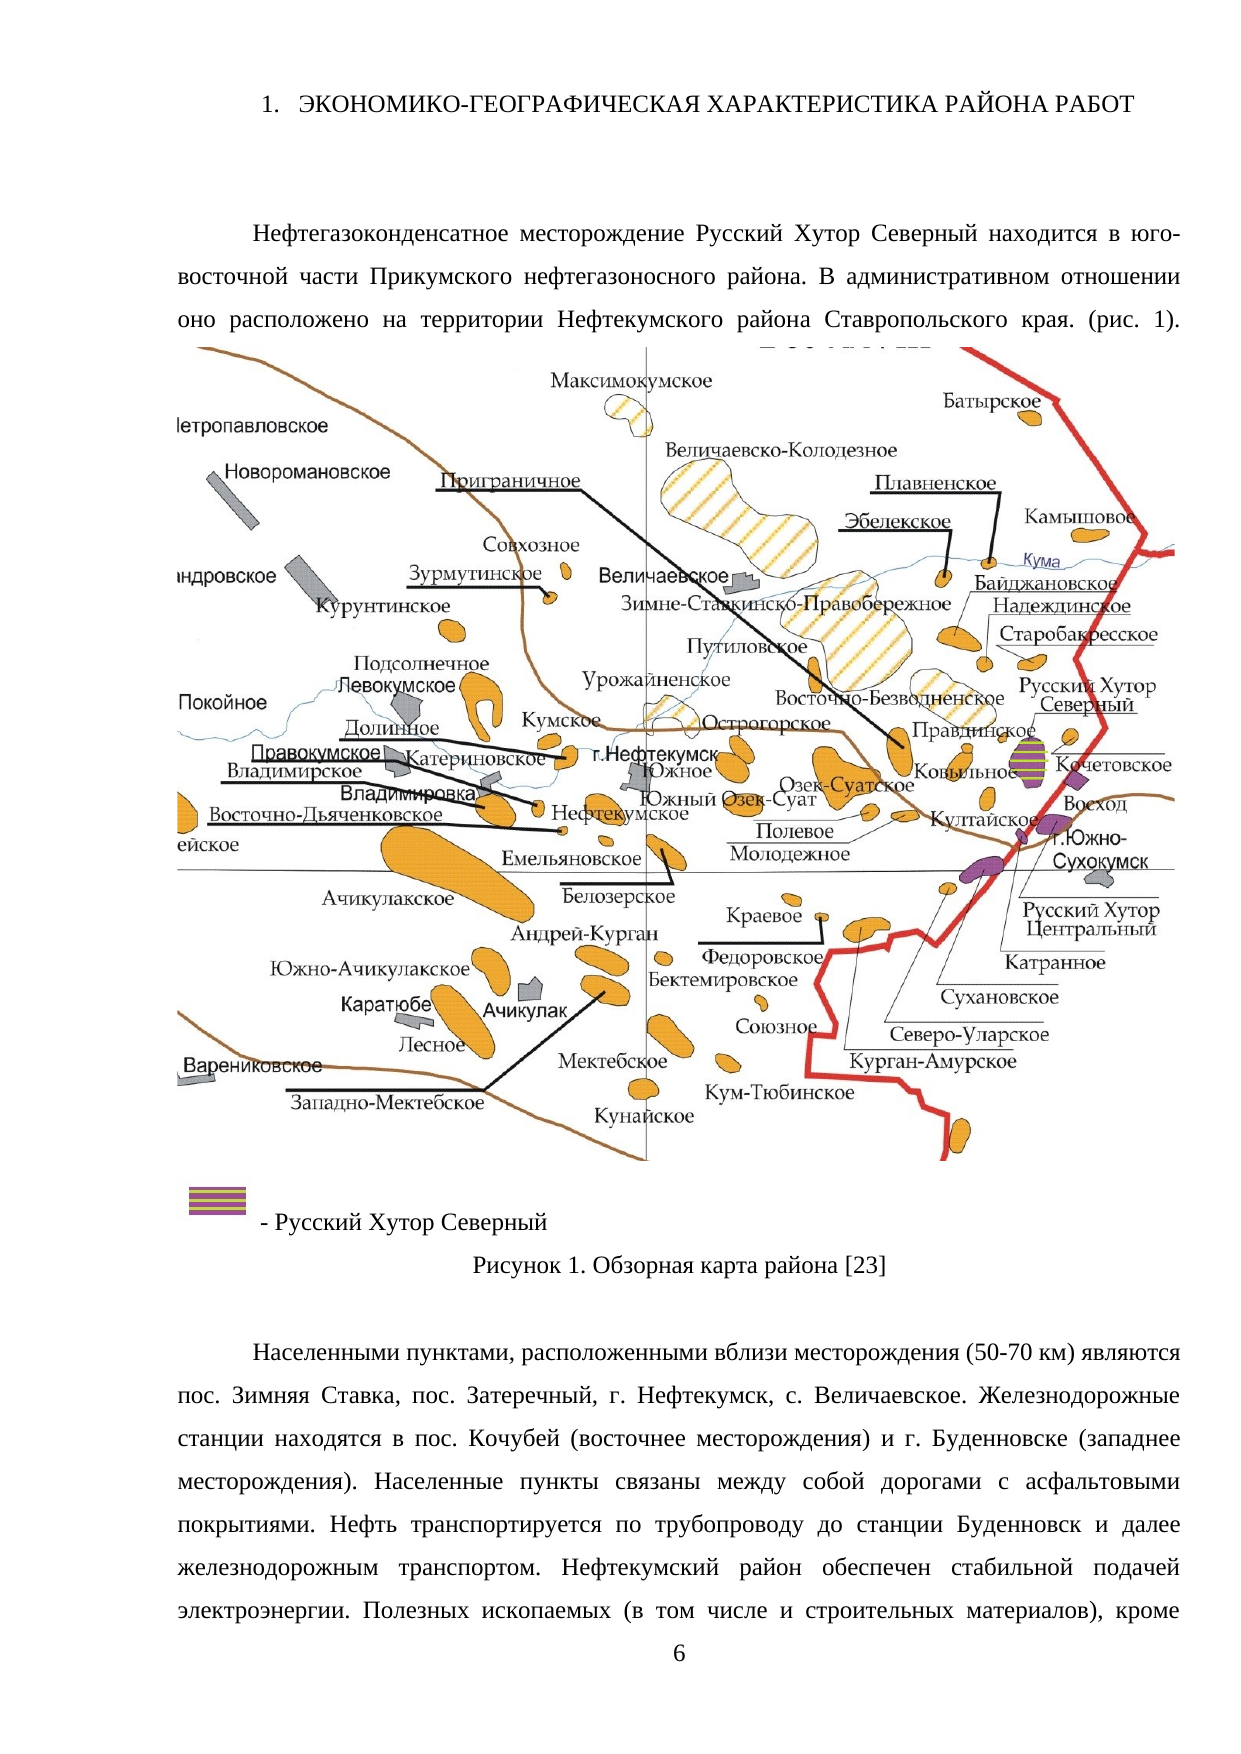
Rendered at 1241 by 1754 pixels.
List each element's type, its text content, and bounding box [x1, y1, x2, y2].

list ЭКОНОМИКО-ГЕОГРАФИЧЕСКАЯ ХАРАКТЕРИСТИКА РАЙОНА РАБОТ [215, 89, 1181, 117]
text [177, 1337, 1181, 1624]
text Рисунок 1. Обзорная карта района [23] [177, 1250, 1181, 1279]
text - Русский Хутор Северный [177, 1174, 1181, 1236]
picture [177, 347, 1175, 1161]
picture [177, 1174, 260, 1231]
